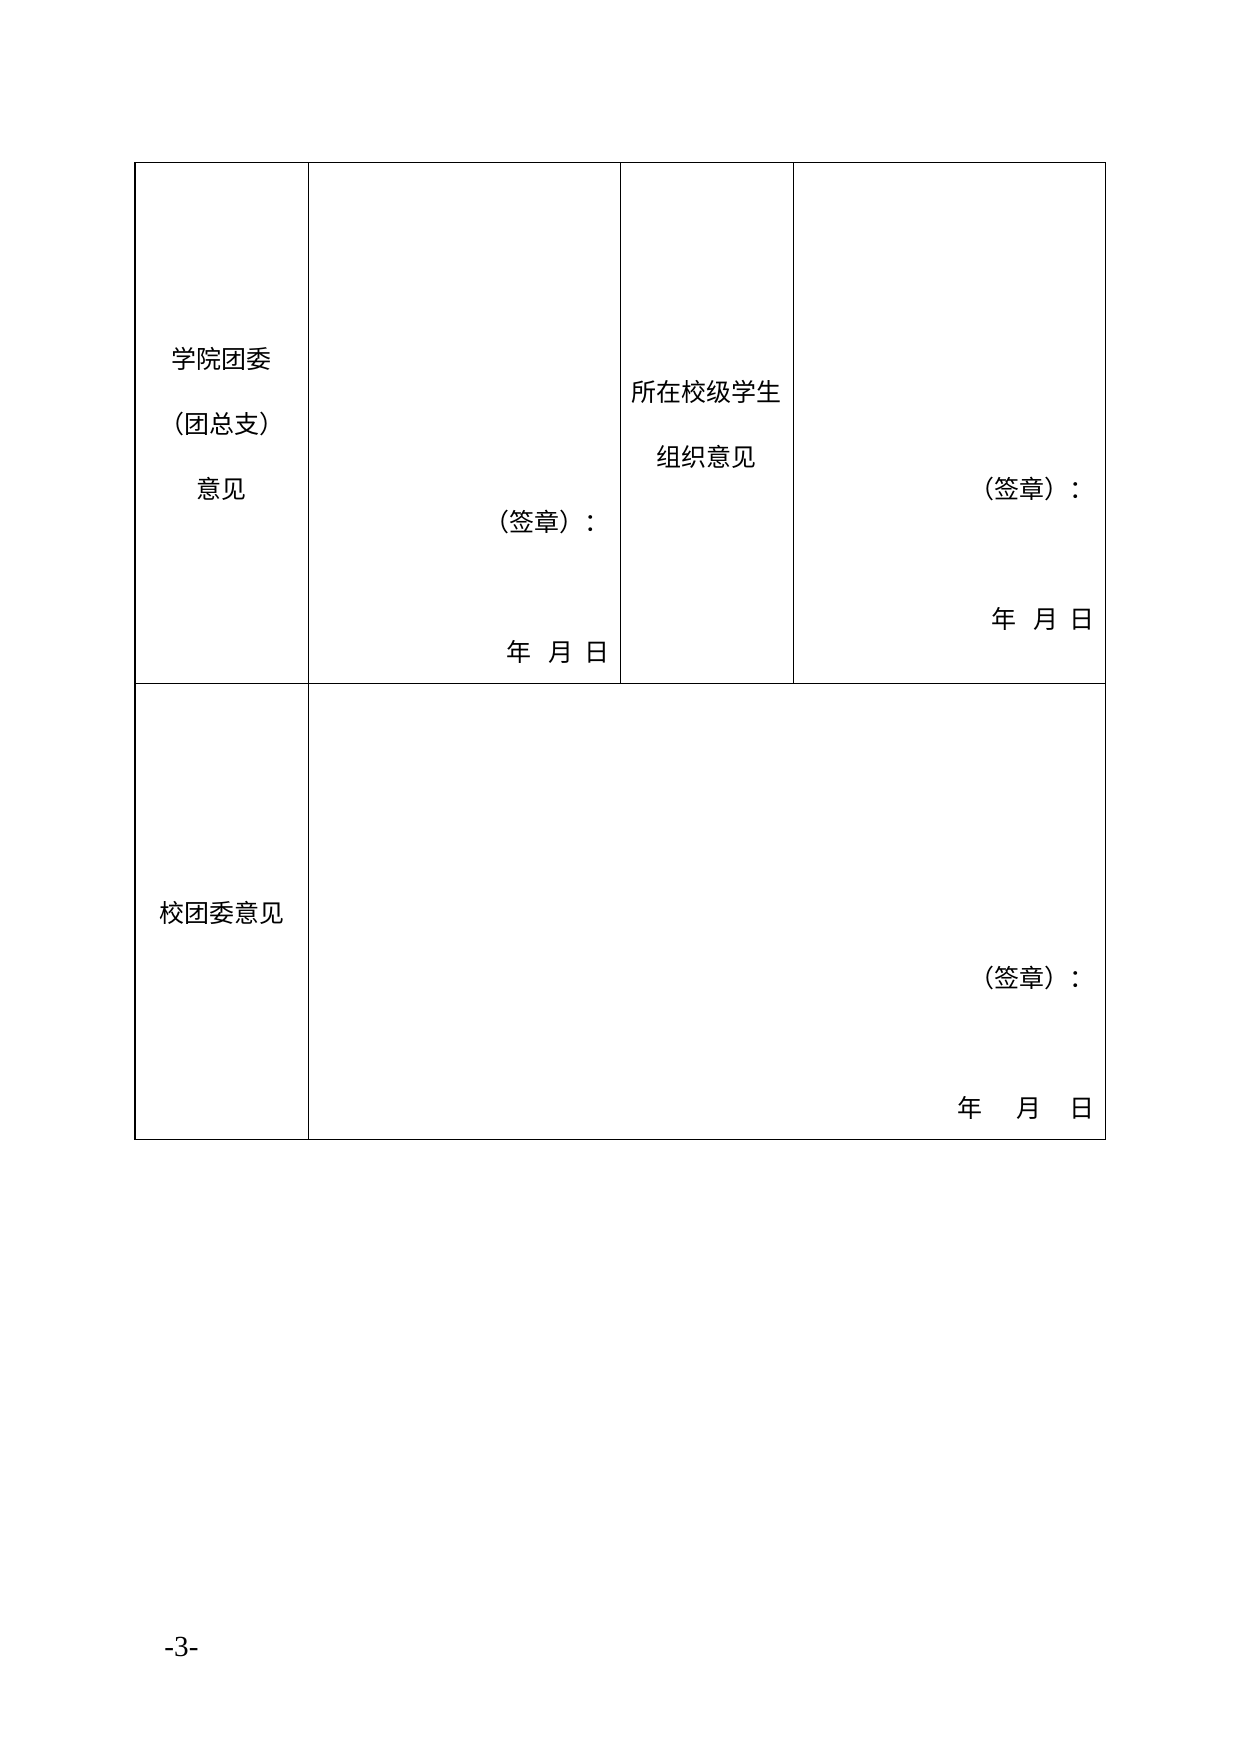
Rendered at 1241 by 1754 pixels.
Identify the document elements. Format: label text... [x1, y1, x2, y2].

table_cell （签章）： 年 月 日 [794, 163, 1105, 683]
table_cell （签章）： 年 月 日 [309, 163, 620, 683]
table_cell 所在校级学生组织意见 [621, 163, 793, 683]
table_cell （签章）： 年 月 日 [309, 684, 1105, 1139]
table_cell 校团委意见 [136, 684, 308, 1139]
table_cell 学院团委 （团总支） 意见 [136, 163, 308, 683]
